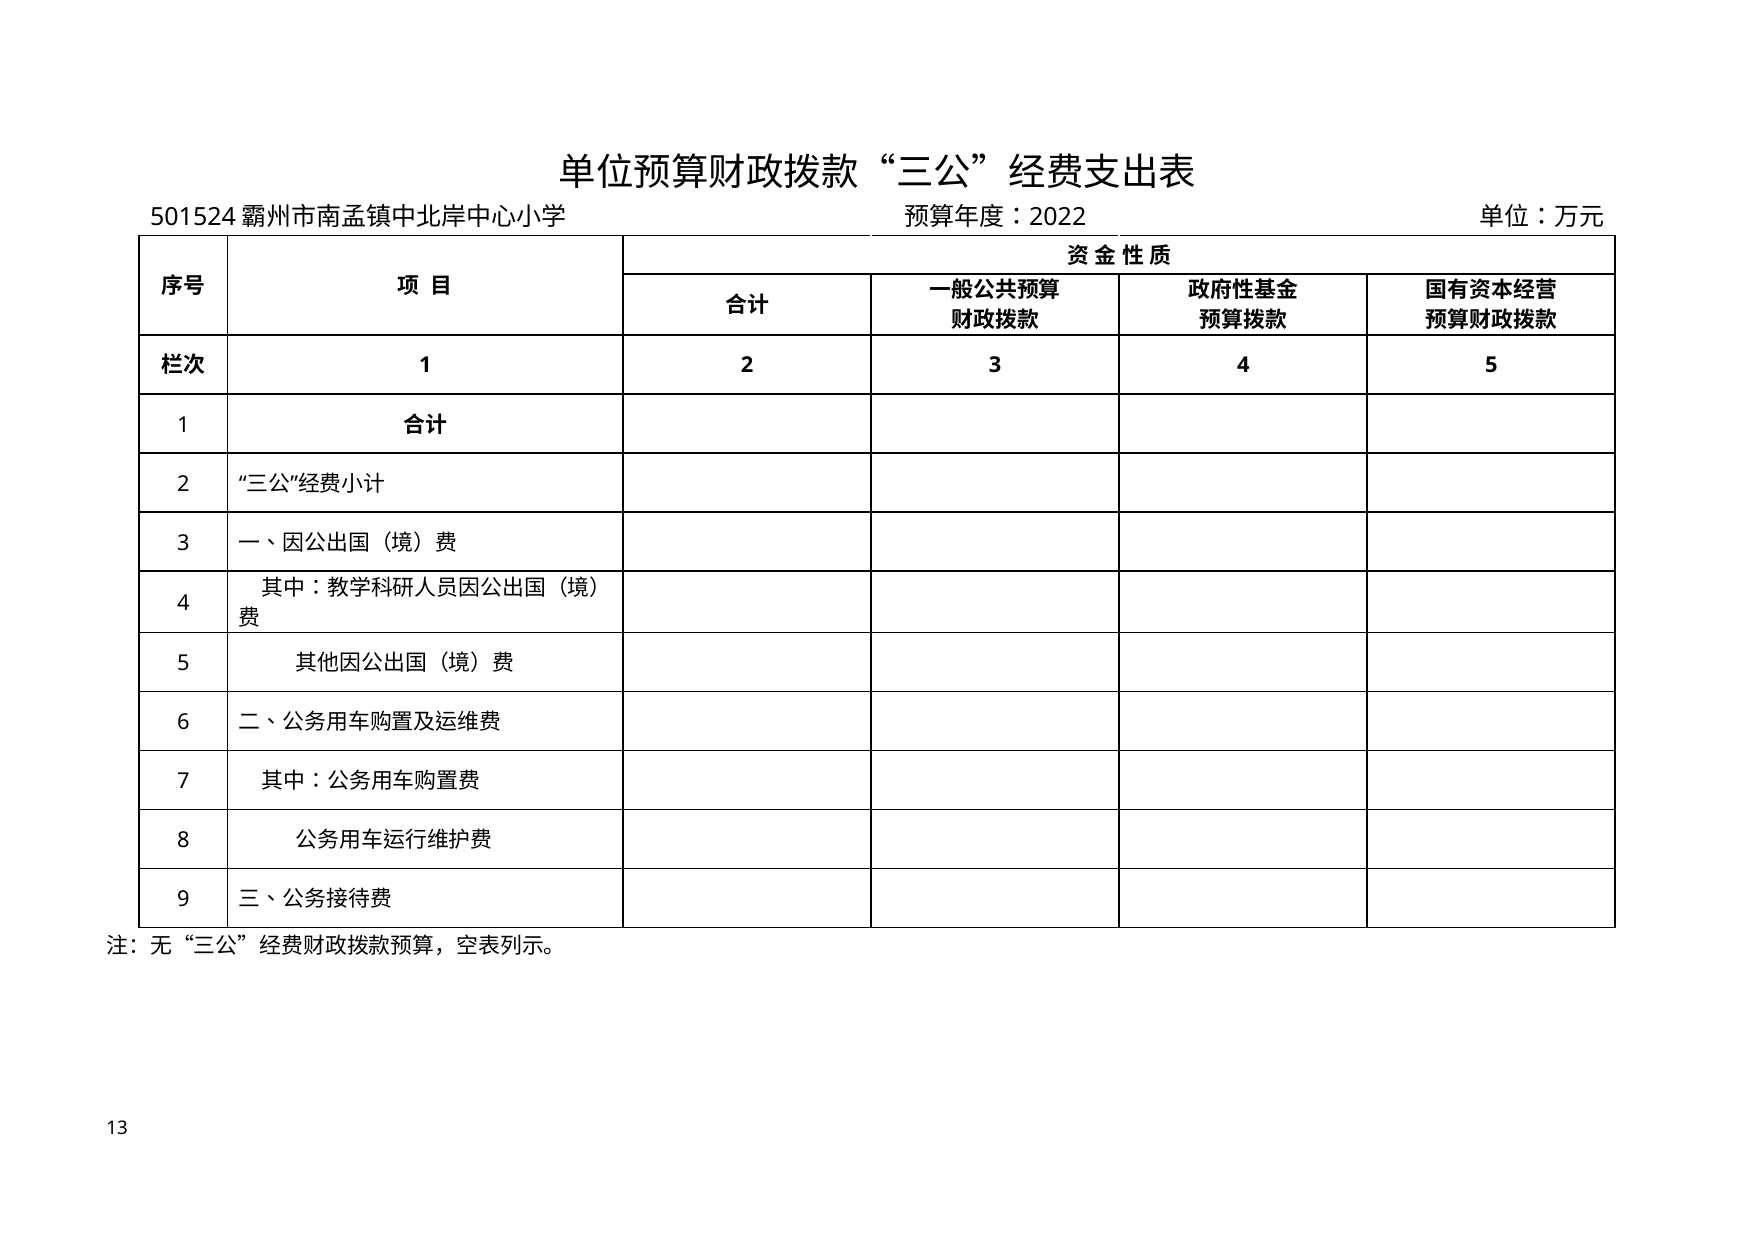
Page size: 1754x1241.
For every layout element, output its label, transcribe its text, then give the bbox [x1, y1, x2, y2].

table_cell 合计 [624, 275, 870, 334]
table_cell [872, 454, 1118, 511]
table_cell [872, 572, 1118, 631]
table_cell [624, 513, 870, 570]
table_cell [872, 751, 1118, 809]
table_cell 2 [624, 336, 870, 393]
table_cell [872, 513, 1118, 570]
table_cell 6 [140, 692, 227, 749]
table_cell 5 [140, 633, 227, 691]
table_cell 一、因公出国（境）费 [228, 513, 622, 570]
table_cell [1368, 692, 1614, 749]
table_cell 其中：公务用车购置费 [228, 751, 622, 809]
table_cell [624, 633, 870, 691]
table_cell [872, 395, 1118, 452]
table_cell [1120, 513, 1366, 570]
table_cell 3 [140, 513, 227, 570]
table_cell 3 [872, 336, 1118, 393]
table_cell [1368, 751, 1614, 809]
table_cell 一般公共预算 财政拨款 [872, 275, 1118, 334]
table_cell [1120, 395, 1366, 452]
table_cell [624, 395, 870, 452]
table_cell 政府性基金 预算拨款 [1120, 275, 1366, 334]
table_cell [1120, 572, 1366, 631]
table_cell 1 [140, 395, 227, 452]
table_cell [624, 751, 870, 809]
table_cell 二、公务用车购置及运维费 [228, 692, 622, 749]
table_cell [1120, 633, 1366, 691]
table_cell 4 [140, 572, 227, 631]
table_cell 资 金 性 质 [624, 236, 1614, 273]
table_cell [624, 692, 870, 749]
table_cell 国有资本经营 预算财政拨款 [1368, 275, 1614, 334]
table_cell 合计 [228, 395, 622, 452]
table_cell [1120, 751, 1366, 809]
table_cell 9 [140, 869, 227, 927]
table_cell [1368, 513, 1614, 570]
table_cell 公务用车运行维护费 [228, 810, 622, 868]
table_cell [624, 869, 870, 927]
table_cell 三、公务接待费 [228, 869, 622, 927]
table_cell 项 目 [228, 236, 622, 334]
table_cell [1368, 454, 1614, 511]
text 单位预算财政拨款“三公”经费支出表 [106, 142, 1648, 196]
table_header 预算年度：2022 [872, 198, 1118, 234]
table_cell [1368, 869, 1614, 927]
table_cell “三公”经费小计 [228, 454, 622, 511]
table_cell 其中：教学科研人员因公出国（境）费 [228, 572, 622, 631]
text 注：无“三公”经费财政拨款预算，空表列示。 [106, 928, 1648, 960]
table_cell [624, 810, 870, 868]
table_cell 4 [1120, 336, 1366, 393]
table_cell [872, 692, 1118, 749]
table_cell 7 [140, 751, 227, 809]
table_header 单位：万元 [1120, 198, 1614, 234]
table_cell [872, 633, 1118, 691]
table_cell 序号 [140, 236, 227, 334]
table_cell [1368, 572, 1614, 631]
table_header 501524霸州市南孟镇中北岸中心小学 [140, 198, 870, 234]
table_cell 其他因公出国（境）费 [228, 633, 622, 691]
table_cell [1120, 810, 1366, 868]
table_cell 8 [140, 810, 227, 868]
table_cell [872, 869, 1118, 927]
table_cell 1 [228, 336, 622, 393]
table_cell [624, 454, 870, 511]
table_cell [1368, 395, 1614, 452]
table_cell [1368, 633, 1614, 691]
table_cell [1120, 454, 1366, 511]
table_cell 5 [1368, 336, 1614, 393]
table_cell [1120, 869, 1366, 927]
table_cell 2 [140, 454, 227, 511]
table_cell [1120, 692, 1366, 749]
table_cell [1368, 810, 1614, 868]
table_cell [624, 572, 870, 631]
table_cell [872, 810, 1118, 868]
table_cell 栏次 [140, 336, 227, 393]
